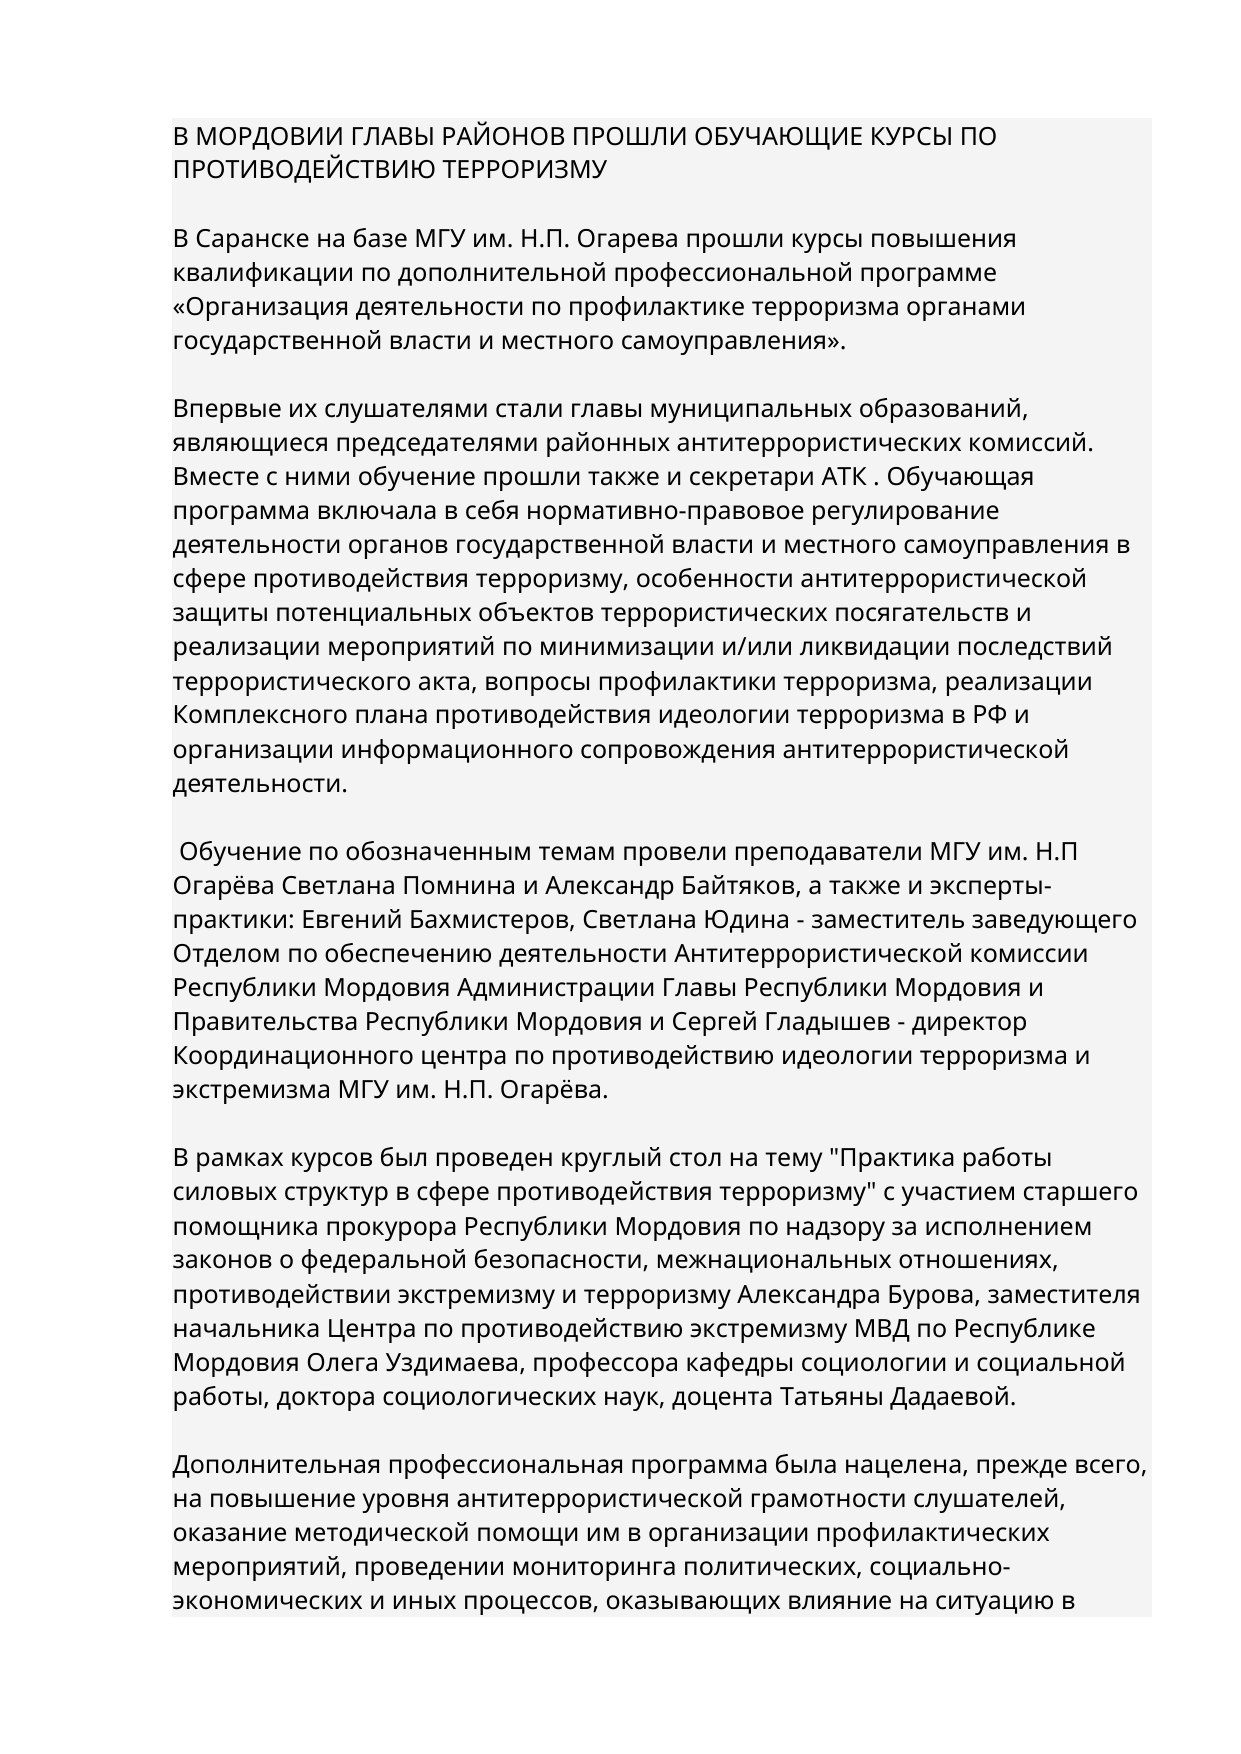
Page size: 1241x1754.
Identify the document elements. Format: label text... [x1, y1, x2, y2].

text Впервые их слушателями стали главы муниципальных образований, являющиеся председателями районных антитеррористических комиссий. Вместе с ними обучение прошли также и секретари АТК . Обучающая программа включала в себя нормативно-правовое регулирование деятельности органов государственной власти и местного самоуправления в сфере противодействия терроризму, особенности антитеррористической защиты потенциальных объектов террористических посягательств и реализации мероприятий по минимизации и/или ликвидации последствий террористического акта, вопросы профилактики терроризма, реализации Комплексного плана противодействия идеологии терроризма в РФ и организации информационного сопровождения антитеррористической деятельности. [172, 391, 1152, 799]
text В рамках курсов был проведен круглый стол на тему "Практика работы силовых структур в сфере противодействия терроризму" с участием старшего помощника прокурора Республики Мордовия по надзору за исполнением законов о федеральной безопасности, межнациональных отношениях, противодействии экстремизму и терроризму Александра Бурова, заместителя начальника Центра по противодействию экстремизму МВД по Республике Мордовия Олега Уздимаева, профессора кафедры социологии и социальной работы, доктора социологических наук, доцента Татьяны Дадаевой. [172, 1140, 1152, 1412]
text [172, 1447, 1152, 1617]
text В Саранске на базе МГУ им. Н.П. Огарева прошли курсы повышения квалификации по дополнительной профессиональной программе «Организация деятельности по профилактике терроризма органами государственной власти и местного самоуправления». [172, 220, 1152, 357]
text Обучение по обозначенным темам провели преподаватели МГУ им. Н.П Огарёва Светлана Помнина и Александр Байтяков, а также и эксперты-практики: Евгений Бахмистеров, Светлана Юдина - заместитель заведующего Отделом по обеспечению деятельности Антитеррористической комиссии Республики Мордовия Администрации Главы Республики Мордовия и Правительства Республики Мордовия и Сергей Гладышев - директор Координационного центра по противодействию идеологии терроризма и экстремизма МГУ им. Н.П. Огарёва. [172, 833, 1152, 1106]
text В МОРДОВИИ ГЛАВЫ РАЙОНОВ ПРОШЛИ ОБУЧАЮЩИЕ КУРСЫ ПО ПРОТИВОДЕЙСТВИЮ ТЕРРОРИЗМУ [172, 118, 1152, 186]
